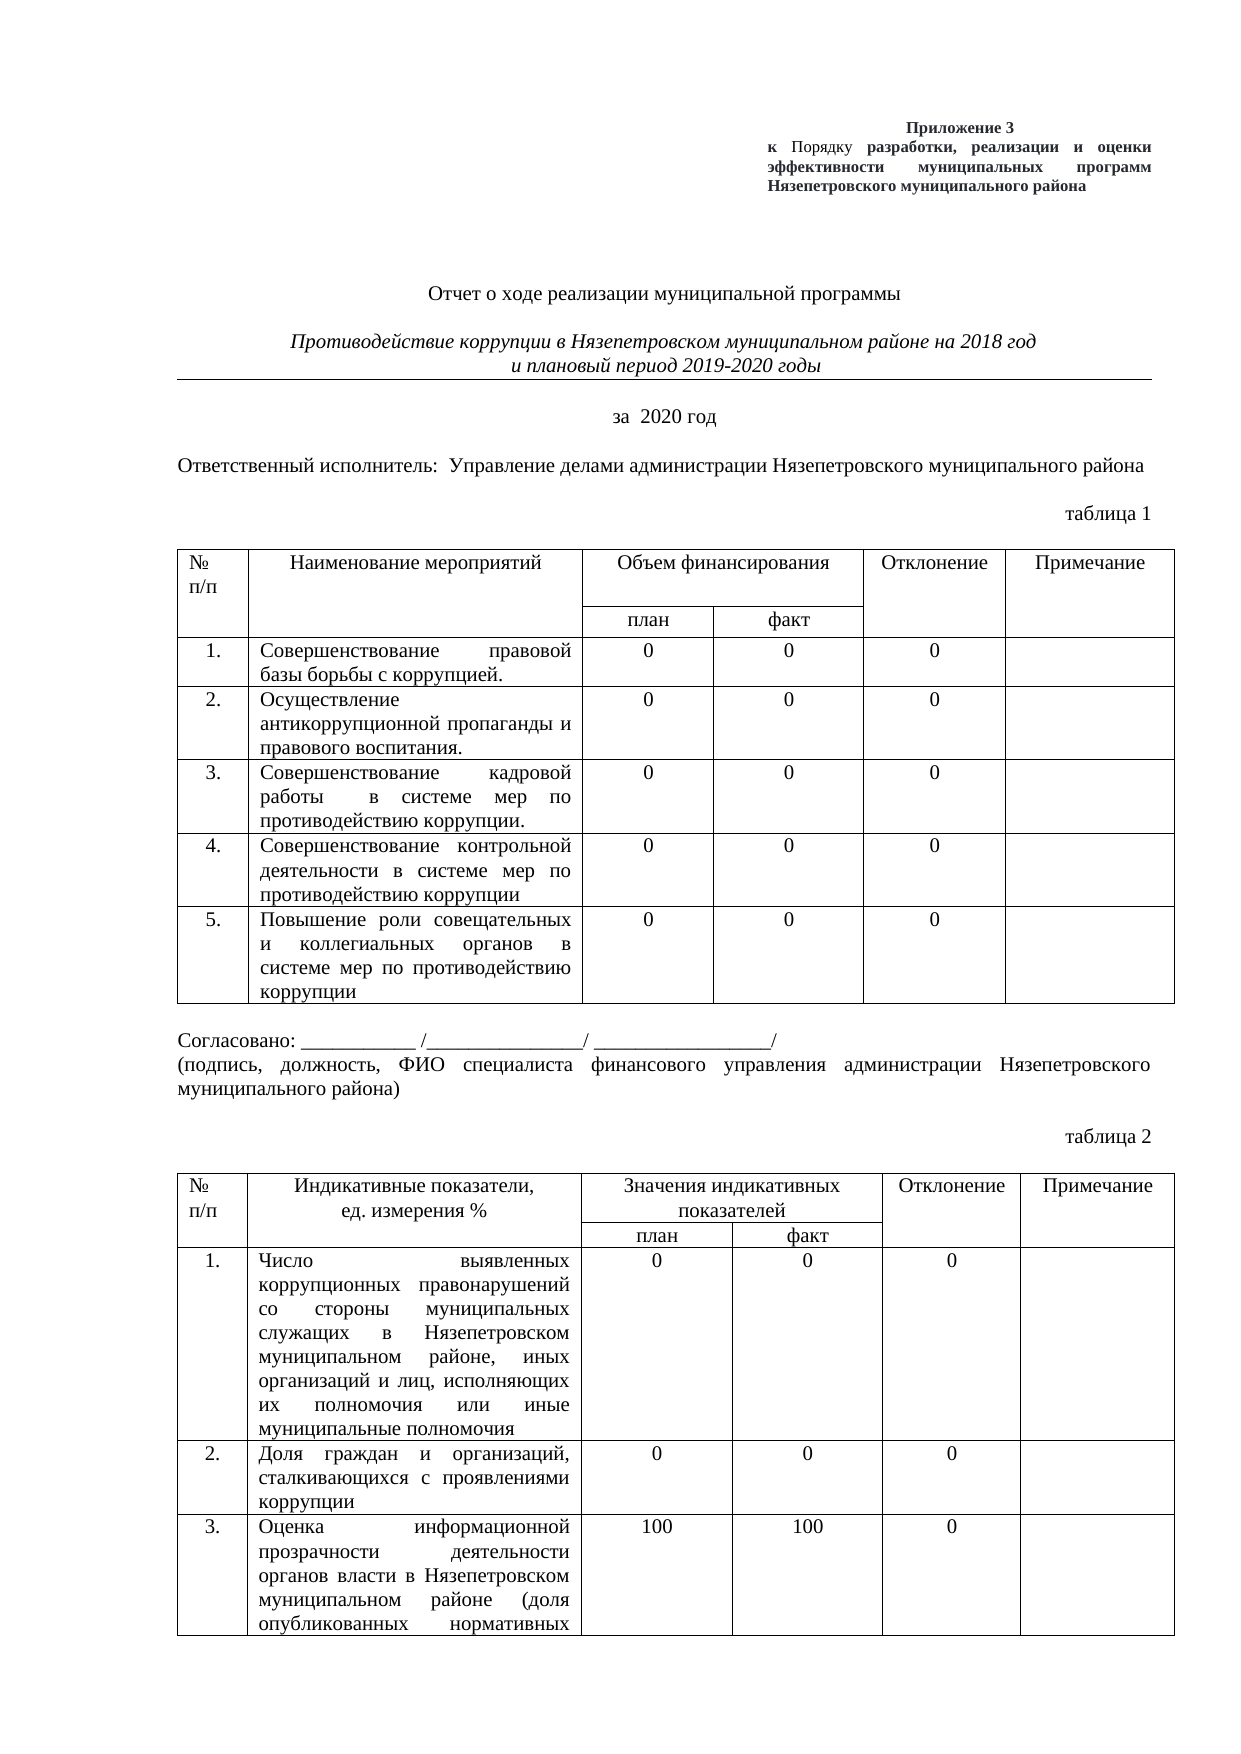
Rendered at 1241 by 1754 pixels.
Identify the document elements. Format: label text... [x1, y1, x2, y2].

table_cell 0 [883, 1441, 1020, 1513]
table_cell [1021, 1515, 1174, 1635]
table_header Примечание [1021, 1174, 1174, 1247]
table_cell факт [733, 1223, 882, 1247]
table_cell Повышение роли совещательных и коллегиальных органов в системе мер по противодействию коррупции [249, 907, 582, 1003]
table_cell 0 [864, 687, 1005, 759]
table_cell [248, 1515, 581, 1635]
table_header Объем финансирования [583, 550, 863, 606]
table_cell 0 [864, 760, 1005, 832]
table_cell [1006, 638, 1174, 686]
table_cell 100 [582, 1515, 732, 1635]
table_cell 0 [583, 834, 713, 906]
table_header Примечание [1006, 550, 1174, 637]
text таблица 2 [177, 1124, 1152, 1148]
table_cell план [583, 607, 713, 637]
table_cell Доля граждан и организаций, сталкивающихся с проявлениями коррупции [248, 1441, 581, 1513]
table_cell 0 [864, 907, 1005, 1003]
text и плановый период 2019-2020 годы [177, 353, 1152, 379]
table_header Наименование мероприятий [249, 550, 582, 637]
table_header Значения индикативных показателей [582, 1174, 882, 1222]
text Противодействие коррупции в Нязепетровском муниципальном районе на 2018 год [177, 329, 1152, 353]
text таблица 1 [177, 501, 1152, 525]
text Ответственный исполнитель: Управление делами администрации Нязепетровского муниципального района [177, 453, 1152, 477]
table_cell 0 [582, 1248, 732, 1440]
table_cell 0 [714, 638, 863, 686]
table_cell 0 [714, 687, 863, 759]
table_cell 5. [178, 907, 248, 1003]
table_cell Число выявленных коррупционных правонарушений со стороны муниципальных служащих в Нязепетровском муниципальном районе, иных организаций и лиц, исполняющих их полномочия или иные муниципальные полномочия [248, 1248, 581, 1440]
table_cell 1. [178, 638, 248, 686]
table_cell 100 [733, 1515, 882, 1635]
table_cell Осуществление антикоррупционной пропаганды и правового воспитания. [249, 687, 582, 759]
table_cell 0 [714, 907, 863, 1003]
text (подпись, должность, ФИО специалиста финансового управления администрации Нязепетровского муниципального района) [177, 1052, 1152, 1100]
table_cell план [582, 1223, 732, 1247]
table_cell [1021, 1248, 1174, 1440]
table_cell [1006, 834, 1174, 906]
table_cell 0 [583, 638, 713, 686]
text Согласовано: ___________ /_______________/ _________________/ [177, 1028, 1152, 1052]
text за 2020 год [177, 404, 1152, 428]
table_cell 3. [178, 1515, 247, 1635]
table_cell Совершенствование кадровой работы в системе мер по противодействию коррупции. [249, 760, 582, 832]
table_cell 0 [583, 760, 713, 832]
table_cell 3. [178, 760, 248, 832]
table_cell [1021, 1441, 1174, 1513]
table_cell [1006, 687, 1174, 759]
table_header Отклонение [883, 1174, 1020, 1247]
text Отчет о ходе реализации муниципальной программы [177, 281, 1152, 305]
table_cell 0 [864, 638, 1005, 686]
table_header № п/п [178, 550, 248, 637]
table_cell [1006, 760, 1174, 832]
text Приложение 3 [768, 118, 1152, 137]
table_cell 0 [583, 907, 713, 1003]
table_cell Совершенствование контрольной деятельности в системе мер по противодействию коррупции [249, 834, 582, 906]
table_cell 0 [883, 1248, 1020, 1440]
table_cell 2. [178, 1441, 247, 1513]
table_cell 4. [178, 834, 248, 906]
table_cell 1. [178, 1248, 247, 1440]
text к Порядку разработки, реализации и оценки эффективности муниципальных программ Нязепетровского муниципального района [767, 137, 1152, 195]
table_cell 2. [178, 687, 248, 759]
table_cell Совершенствование правовой базы борьбы с коррупцией. [249, 638, 582, 686]
table_cell факт [714, 607, 863, 637]
table_cell 0 [582, 1441, 732, 1513]
table_header Отклонение [864, 550, 1005, 637]
table_cell 0 [714, 760, 863, 832]
table_header № п/п [178, 1174, 247, 1247]
table_cell 0 [883, 1515, 1020, 1635]
table_cell 0 [733, 1248, 882, 1440]
table_cell [1006, 907, 1174, 1003]
table_cell 0 [714, 834, 863, 906]
table_cell 0 [583, 687, 713, 759]
table_header Индикативные показатели, ед. измерения % [248, 1174, 581, 1247]
table_cell 0 [733, 1441, 882, 1513]
table_cell 0 [864, 834, 1005, 906]
